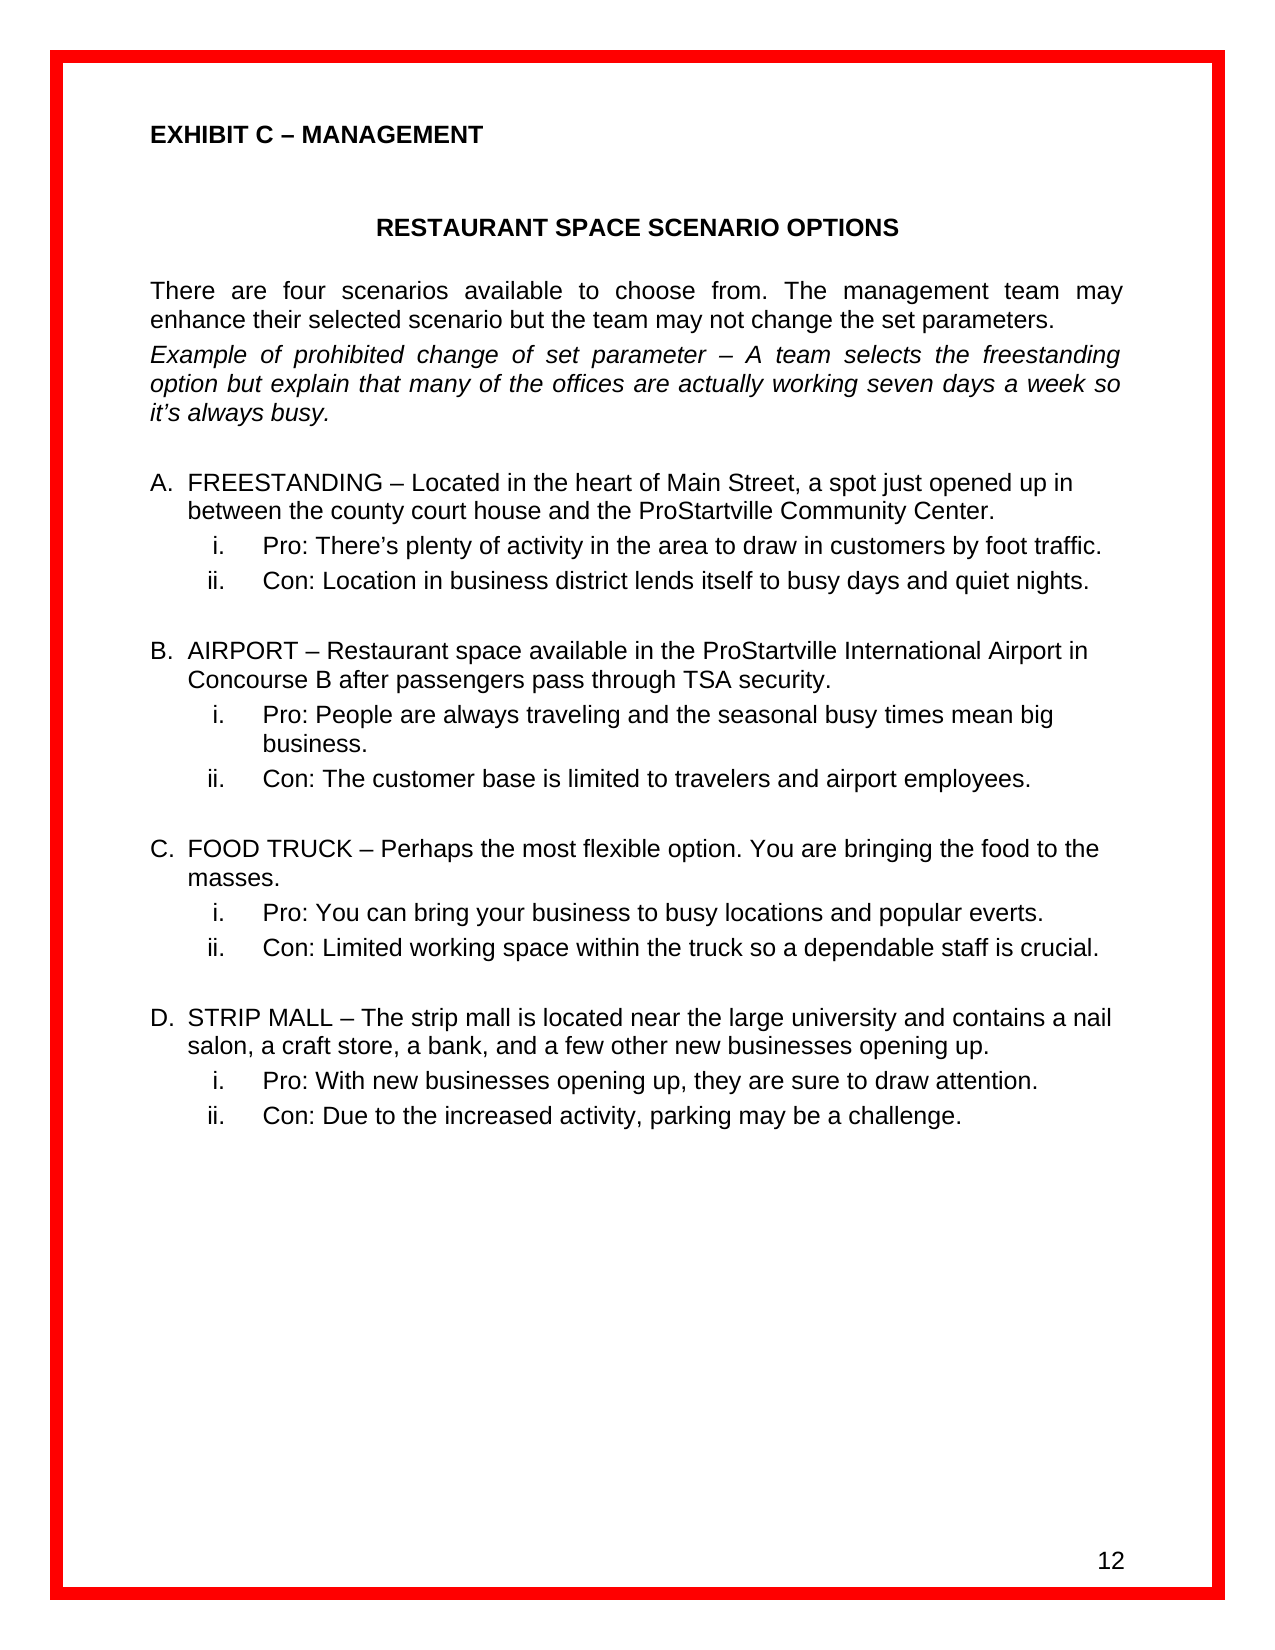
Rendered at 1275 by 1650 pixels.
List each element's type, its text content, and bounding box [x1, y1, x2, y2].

list Con: Location in business district lends itself to busy days and quiet nights. [225, 566, 1125, 595]
list Con: Due to the increased activity, parking may be a challenge. [225, 1101, 1125, 1130]
text Example of prohibited change of set parameter – A team selects the freestanding option but explain that many of the offices are actually working seven days a week so it’s always busy. [150, 340, 1125, 426]
list Pro: People are always traveling and the seasonal busy times mean big business. [225, 700, 1125, 757]
list Pro: You can bring your business to busy locations and popular everts. [225, 897, 1125, 926]
list Pro: With new businesses opening up, they are sure to draw attention. [225, 1066, 1125, 1095]
text RESTAURANT SPACE SCENARIO OPTIONS [150, 212, 1125, 241]
list FOOD TRUCK – Perhaps the most flexible option. You are bringing the food to the masses. [150, 834, 1125, 891]
text Exhibit C – Management [150, 120, 1125, 149]
list FREESTANDING – Located in the heart of Main Street, a spot just opened up in between the county court house and the ProStartville Community Center. [150, 467, 1125, 525]
text There are four scenarios available to choose from. The management team may enhance their selected scenario but the team may not change the set parameters. [150, 276, 1125, 334]
list STRIP MALL – The strip mall is located near the large university and contains a nail salon, a craft store, a bank, and a few other new businesses opening up. [150, 1002, 1125, 1060]
list Pro: There’s plenty of activity in the area to draw in customers by foot traffic. [225, 531, 1125, 560]
list Con: Limited working space within the truck so a dependable staff is crucial. [225, 932, 1125, 961]
list Con: The customer base is limited to travelers and airport employees. [225, 764, 1125, 792]
list AIRPORT – Restaurant space available in the ProStartville International Airport in Concourse B after passengers pass through TSA security. [150, 636, 1125, 694]
